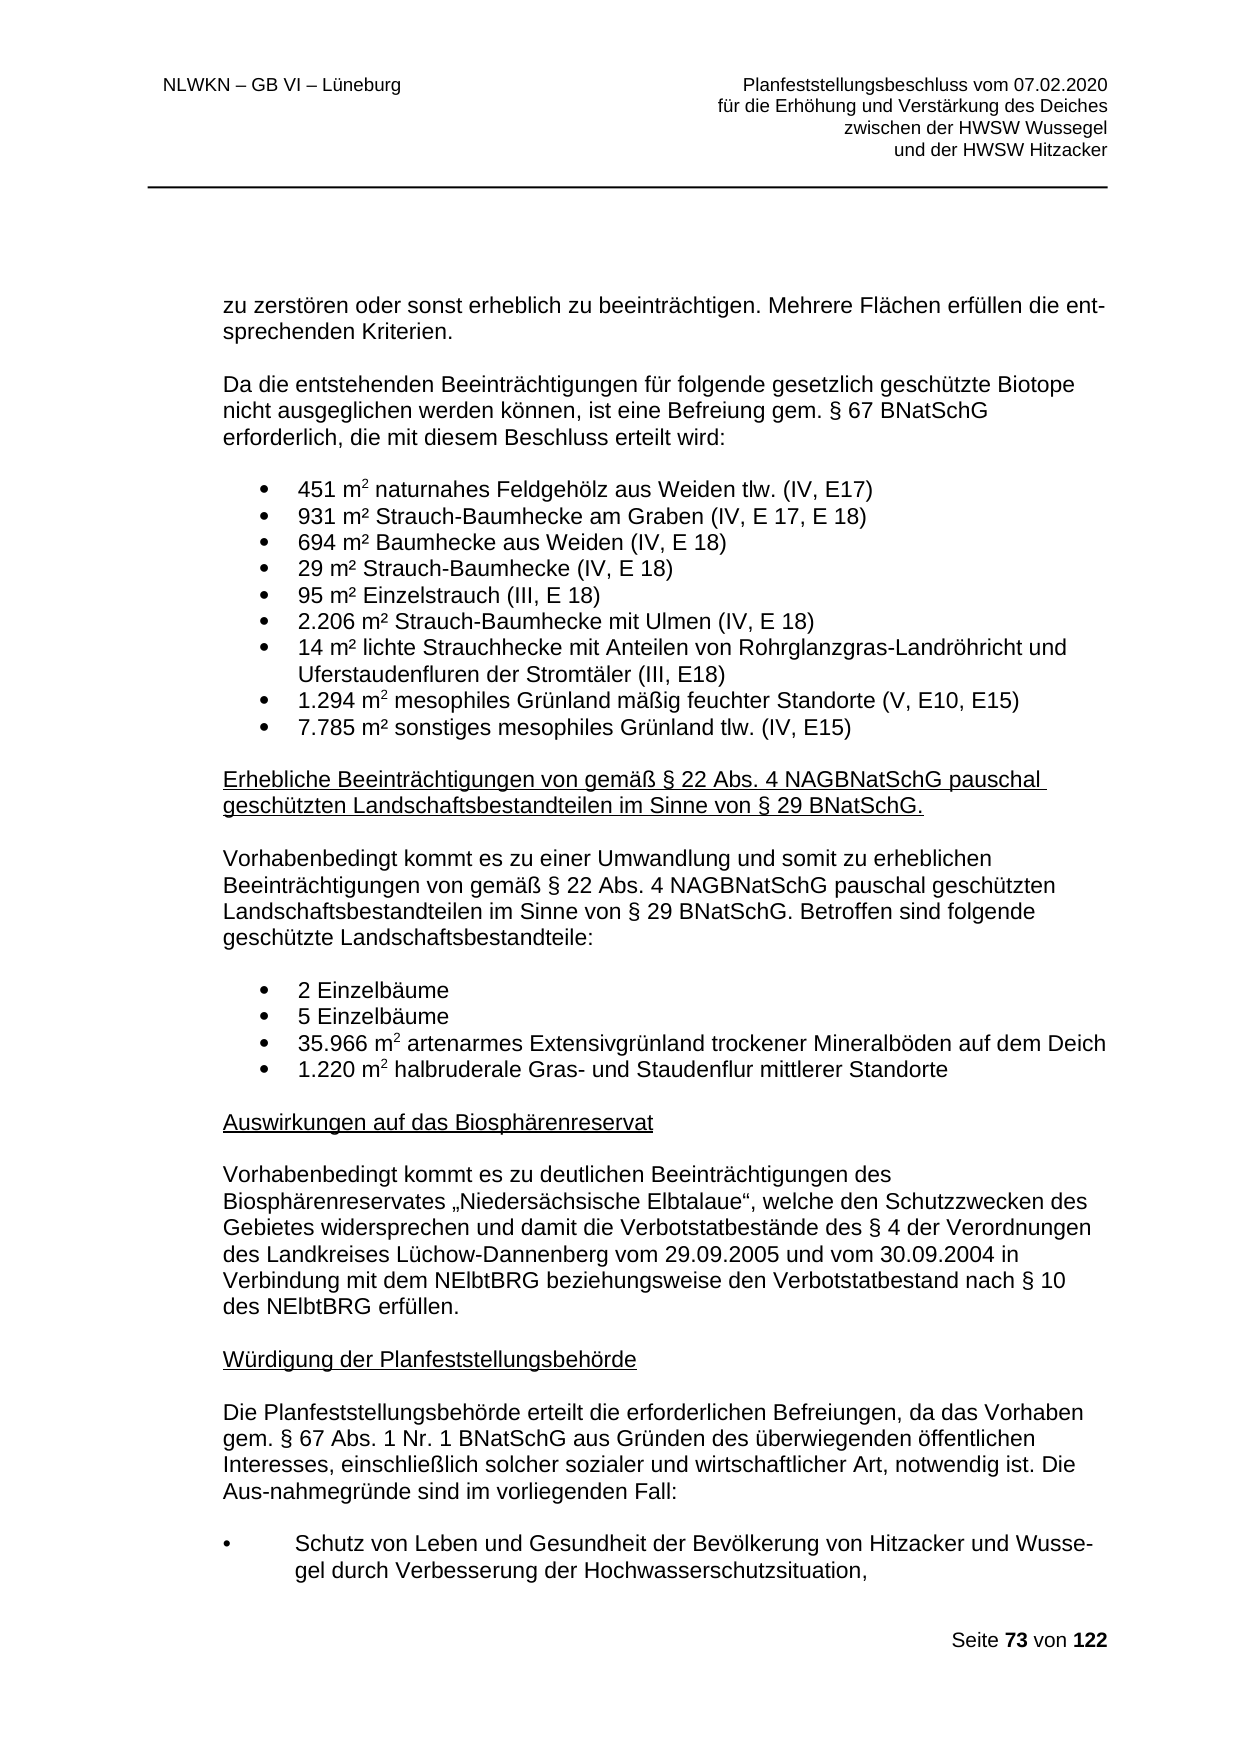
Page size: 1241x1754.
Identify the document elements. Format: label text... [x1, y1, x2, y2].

text Auswirkungen auf das Biosphärenreservat [223, 1109, 1107, 1135]
list 95 m² Einzelstrauch (III, E 18) [260, 582, 1107, 608]
list Schutz von Leben und Gesundheit der Bevölkerung von Hitzacker und Wusse-gel durch Verbesserung der Hochwasserschutzsituation, [223, 1530, 1107, 1583]
text Würdigung der Planfeststellungsbehörde [223, 1346, 1107, 1372]
list 451 m2 naturnahes Feldgehölz aus Weiden tlw. (IV, E17) [260, 476, 1107, 503]
list 1.220 m2 halbruderale Gras- und Staudenflur mittlerer Standorte [260, 1056, 1107, 1082]
list 5 Einzelbäume [260, 1003, 1107, 1030]
list 2.206 m² Strauch-Baumhecke mit Ulmen (IV, E 18) [260, 608, 1107, 634]
list 14 m² lichte Strauchhecke mit Anteilen von Rohrglanzgras-Landröhricht und Uferstaudenfluren der Stromtäler (III, E18) [260, 634, 1107, 687]
list 7.785 m² sonstiges mesophiles Grünland tlw. (IV, E15) [260, 713, 1107, 740]
text Vorhabenbedingt kommt es zu einer Umwandlung und somit zu erheblichen Beeinträchtigungen von gemäß § 22 Abs. 4 NAGBNatSchG pauschal geschützten Landschaftsbestandteilen im Sinne von § 29 BNatSchG. Betroffen sind folgende geschützte Landschaftsbestandteile: [223, 845, 1107, 951]
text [223, 292, 1107, 344]
text Die Planfeststellungsbehörde erteilt die erforderlichen Befreiungen, da das Vorhaben gem. § 67 Abs. 1 Nr. 1 BNatSchG aus Gründen des überwiegenden öffentlichen Interesses, einschließlich solcher sozialer und wirtschaftlicher Art, notwendig ist. Die Aus-nahmegründe sind im vorliegenden Fall: [223, 1399, 1107, 1504]
text Da die entstehenden Beeinträchtigungen für folgende gesetzlich geschützte Biotope nicht ausgeglichen werden können, ist eine Befreiung gem. § 67 BNatSchG erforderlich, die mit diesem Beschluss erteilt wird: [223, 371, 1107, 450]
list 1.294 m2 mesophiles Grünland mäßig feuchter Standorte (V, E10, E15) [260, 687, 1107, 713]
list 931 m² Strauch-Baumhecke am Graben (IV, E 17, E 18) [260, 503, 1107, 529]
list 29 m² Strauch-Baumhecke (IV, E 18) [260, 555, 1107, 582]
text Vorhabenbedingt kommt es zu deutlichen Beeinträchtigungen des Biosphärenreservates „Niedersächsische Elbtalaue“, welche den Schutzzwecken des Gebietes widersprechen und damit die Verbotstatbestände des § 4 der Verordnungen des Landkreises Lüchow-Dannenberg vom 29.09.2005 und vom 30.09.2004 in Verbindung mit dem NElbtBRG beziehungsweise den Verbotstatbestand nach § 10 des NElbtBRG erfüllen. [223, 1161, 1107, 1319]
list 2 Einzelbäume [260, 977, 1107, 1003]
list 35.966 m2 artenarmes Extensivgrünland trockener Mineralböden auf dem Deich [260, 1030, 1107, 1056]
text Erhebliche Beeinträchtigungen von gemäß § 22 Abs. 4 NAGBNatSchG pauschal geschützten Landschaftsbestandteilen im Sinne von § 29 BNatSchG. [223, 766, 1107, 819]
list 694 m² Baumhecke aus Weiden (IV, E 18) [260, 529, 1107, 555]
